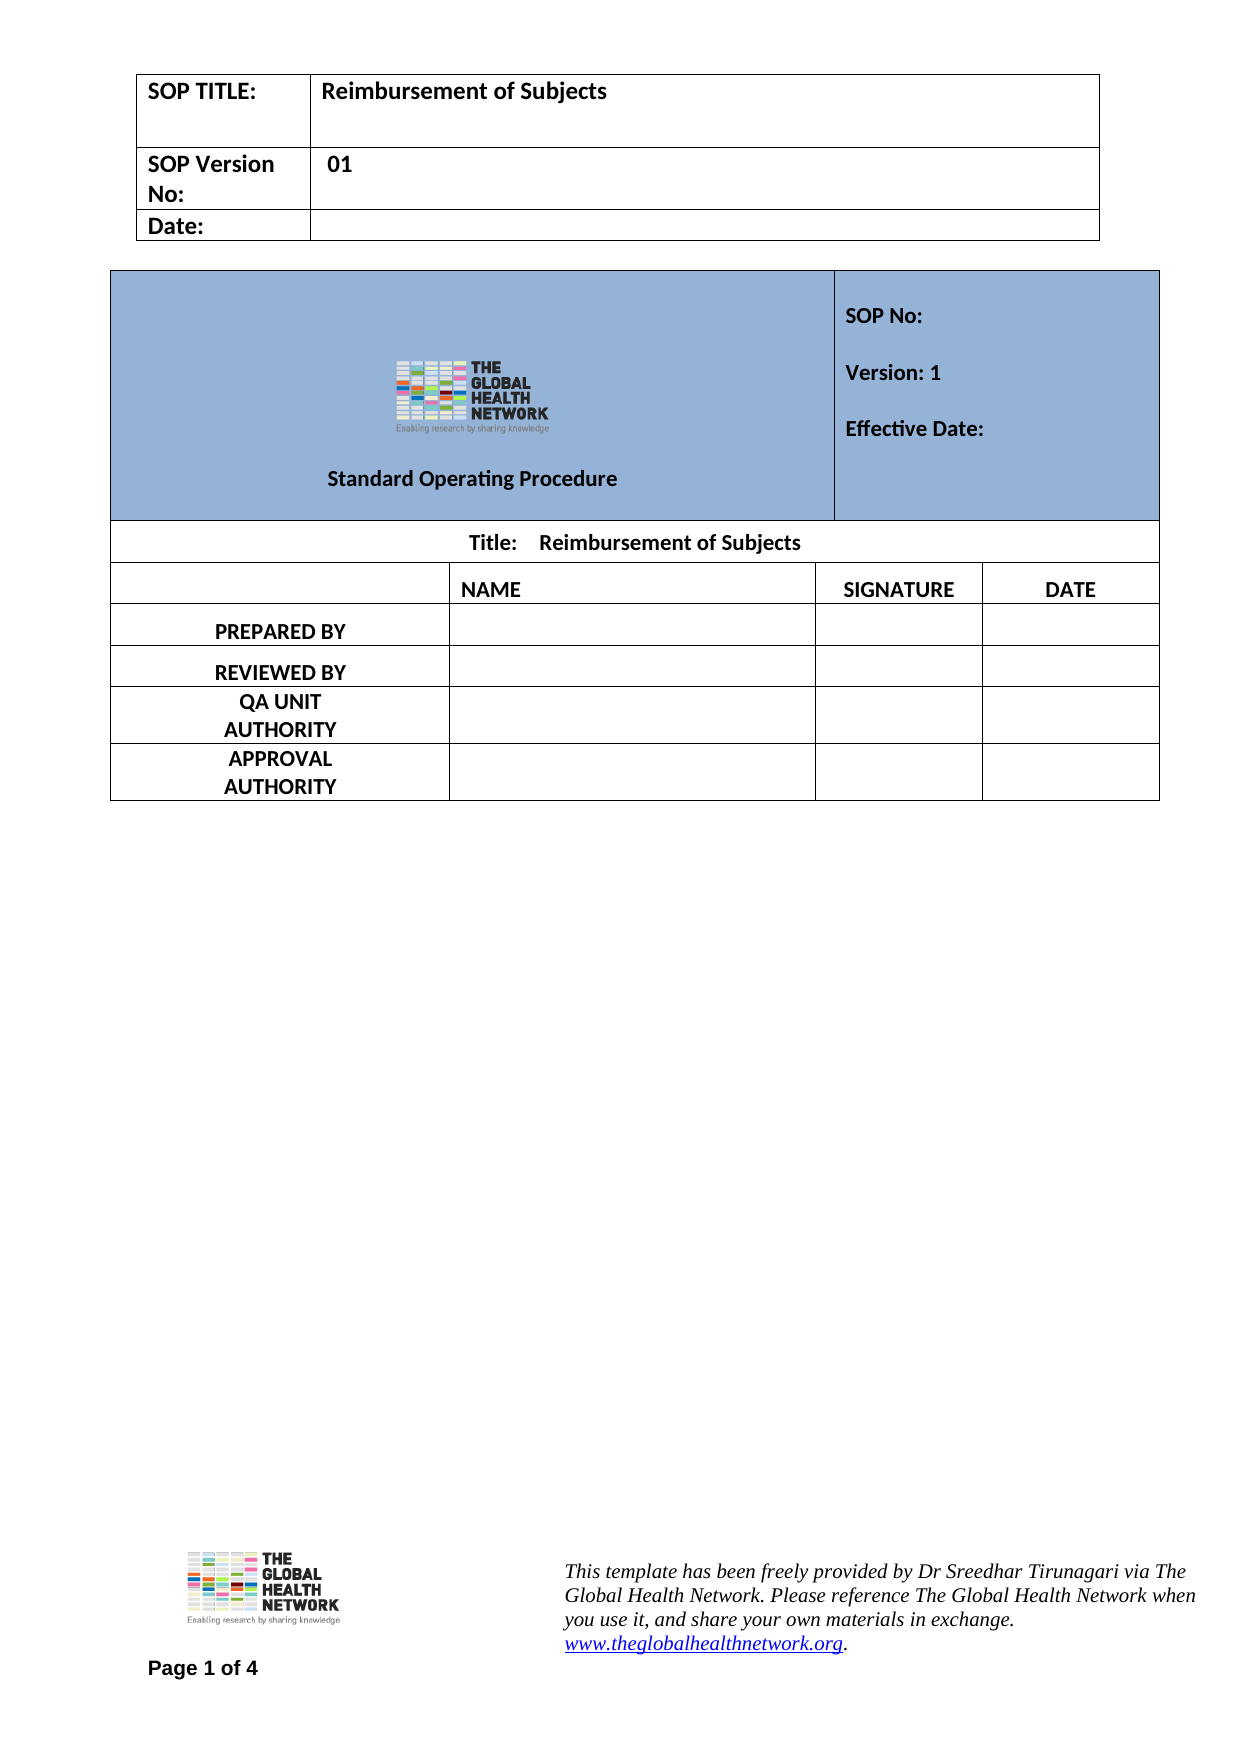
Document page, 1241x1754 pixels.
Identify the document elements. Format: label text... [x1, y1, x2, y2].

table_cell [983, 687, 1159, 743]
table_cell [450, 604, 815, 645]
table_cell NAME [450, 563, 815, 603]
table_cell [816, 687, 982, 743]
table_cell [816, 646, 982, 686]
table_header SOP No: Version: 1 Effective Date: [835, 271, 1159, 520]
picture [147, 1518, 379, 1657]
table_cell APPROVAL AUTHORITY [111, 744, 449, 800]
table_header Standard Operating Procedure [111, 271, 834, 520]
table_cell SIGNATURE [816, 563, 982, 603]
table_cell [450, 687, 815, 743]
table_cell [816, 604, 982, 645]
table_cell [816, 744, 982, 800]
table_cell [983, 646, 1159, 686]
table_cell [111, 563, 449, 603]
table_cell QA UNIT AUTHORITY [111, 687, 449, 743]
table_cell [450, 744, 815, 800]
table_cell PREPARED BY [111, 604, 449, 645]
table_cell [983, 744, 1159, 800]
table_cell DATE [983, 563, 1159, 603]
table_cell REVIEWED BY [111, 646, 449, 686]
picture [357, 327, 588, 465]
table_cell Title: Reimbursement of Subjects [111, 521, 1159, 562]
table_cell [450, 646, 815, 686]
table_cell [983, 604, 1159, 645]
